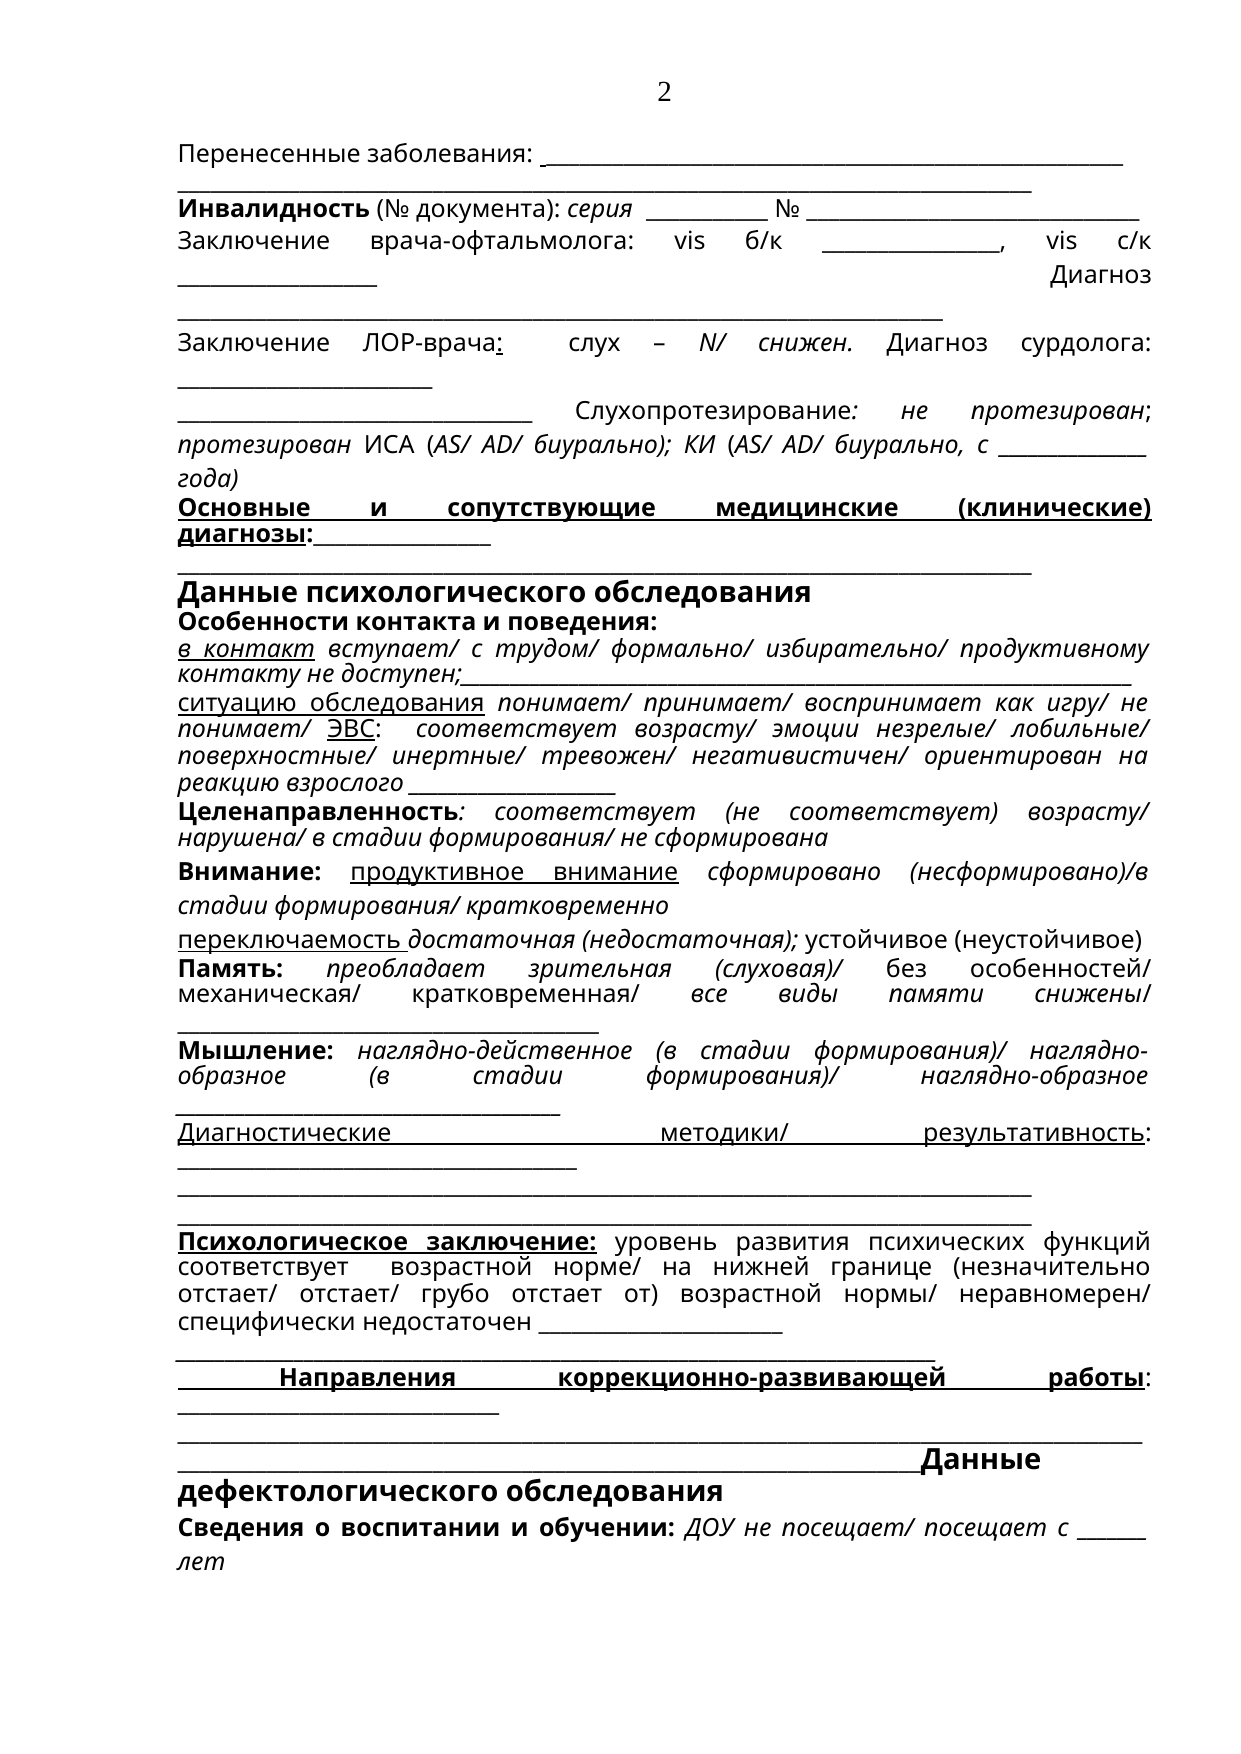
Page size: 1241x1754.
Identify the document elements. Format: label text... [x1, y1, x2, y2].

text _____________________________________________________________________________ [177, 549, 1152, 577]
text Инвалидность (№ документа): серия ___________ № ______________________________ [177, 195, 1152, 222]
text переключаемость достаточная (недостаточная); устойчивое (неустойчивое) [177, 922, 1152, 956]
text Мышление: наглядно-действенное (в стадии формирования)/ наглядно-образное (в стадии формирования)/ наглядно-образное _______________________________________ [177, 1037, 1152, 1119]
text Психологическое заключение: уровень развития психических функций соответствует возрастной норме/ на нижней границе (незначительно отстает/ отстает/ грубо отстает от) возрастной нормы/ неравномерен/ специфически недостаточен ______________________ [177, 1228, 1152, 1337]
text Диагностические методики/ результативность: ____________________________________ _____________________________________________________________________________ [177, 1119, 1152, 1201]
text __________________________________________________________________________________________________________________________________________________________Данные дефектологического обследования [177, 1419, 1152, 1510]
text Заключение ЛОР-врача: слух – N/ снижен. Диагноз сурдолога: _______________________ [177, 325, 1152, 393]
text в контакт вступает/ с трудом/ формально/ избирательно/ продуктивному контакту не доступен;____________________________________________________________________ [177, 636, 1152, 690]
text Память: преобладает зрительная (слуховая)/ без особенностей/ механическая/ кратковременная/ все виды памяти снижены/ ______________________________________ [177, 956, 1152, 1037]
text Данные психологического обследования [177, 577, 1152, 608]
text Особенности контакта и поведения: [177, 608, 1152, 636]
text ситуацию обследования понимает/ принимает/ воспринимает как игру/ не понимает/ ЭВС: соответствует возрасту/ эмоции незрелые/ лобильные/ поверхностные/ инертные/ тревожен/ негативистичен/ ориентирован на реакцию взрослого _____________________ [177, 690, 1152, 799]
text Направления коррекционно-развивающей работы: _____________________________ [177, 1364, 1152, 1419]
text Внимание: продуктивное внимание сформировано (несформировано)/в стадии формирования/ кратковременно [177, 853, 1152, 922]
text _____________________________________________________________________________ [177, 1201, 1152, 1228]
text Заключение врача-офтальмолога: vis б/к ________________, vis с/к __________________ Диагноз _____________________________________________________________________ [177, 222, 1152, 325]
text Основные и сопутствующие медицинские (клинические) диагнозы:________________ [177, 495, 1152, 519]
text _____________________________________________________________________________ [177, 1337, 1152, 1364]
text Целенаправленность: соответствует (не соответствует) возрасту/ нарушена/ в стадии формирования/ не сформирована [177, 799, 1152, 853]
text ________________________________ Слухопротезирование: не протезирован; протезирован ИСА (AS/ AD/ биурально); КИ (AS/ AD/ биурально, с _______________ года) [177, 393, 1152, 495]
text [177, 168, 1152, 195]
text Сведения о воспитании и обучении: ДОУ не посещает/ посещает с _______ лет [177, 1510, 1152, 1578]
text Перенесенные заболевания: ____________________________________________________ [177, 141, 1152, 168]
text Основные и сопутствующие медицинские (клинические) диагнозы:________________ [177, 520, 1152, 549]
